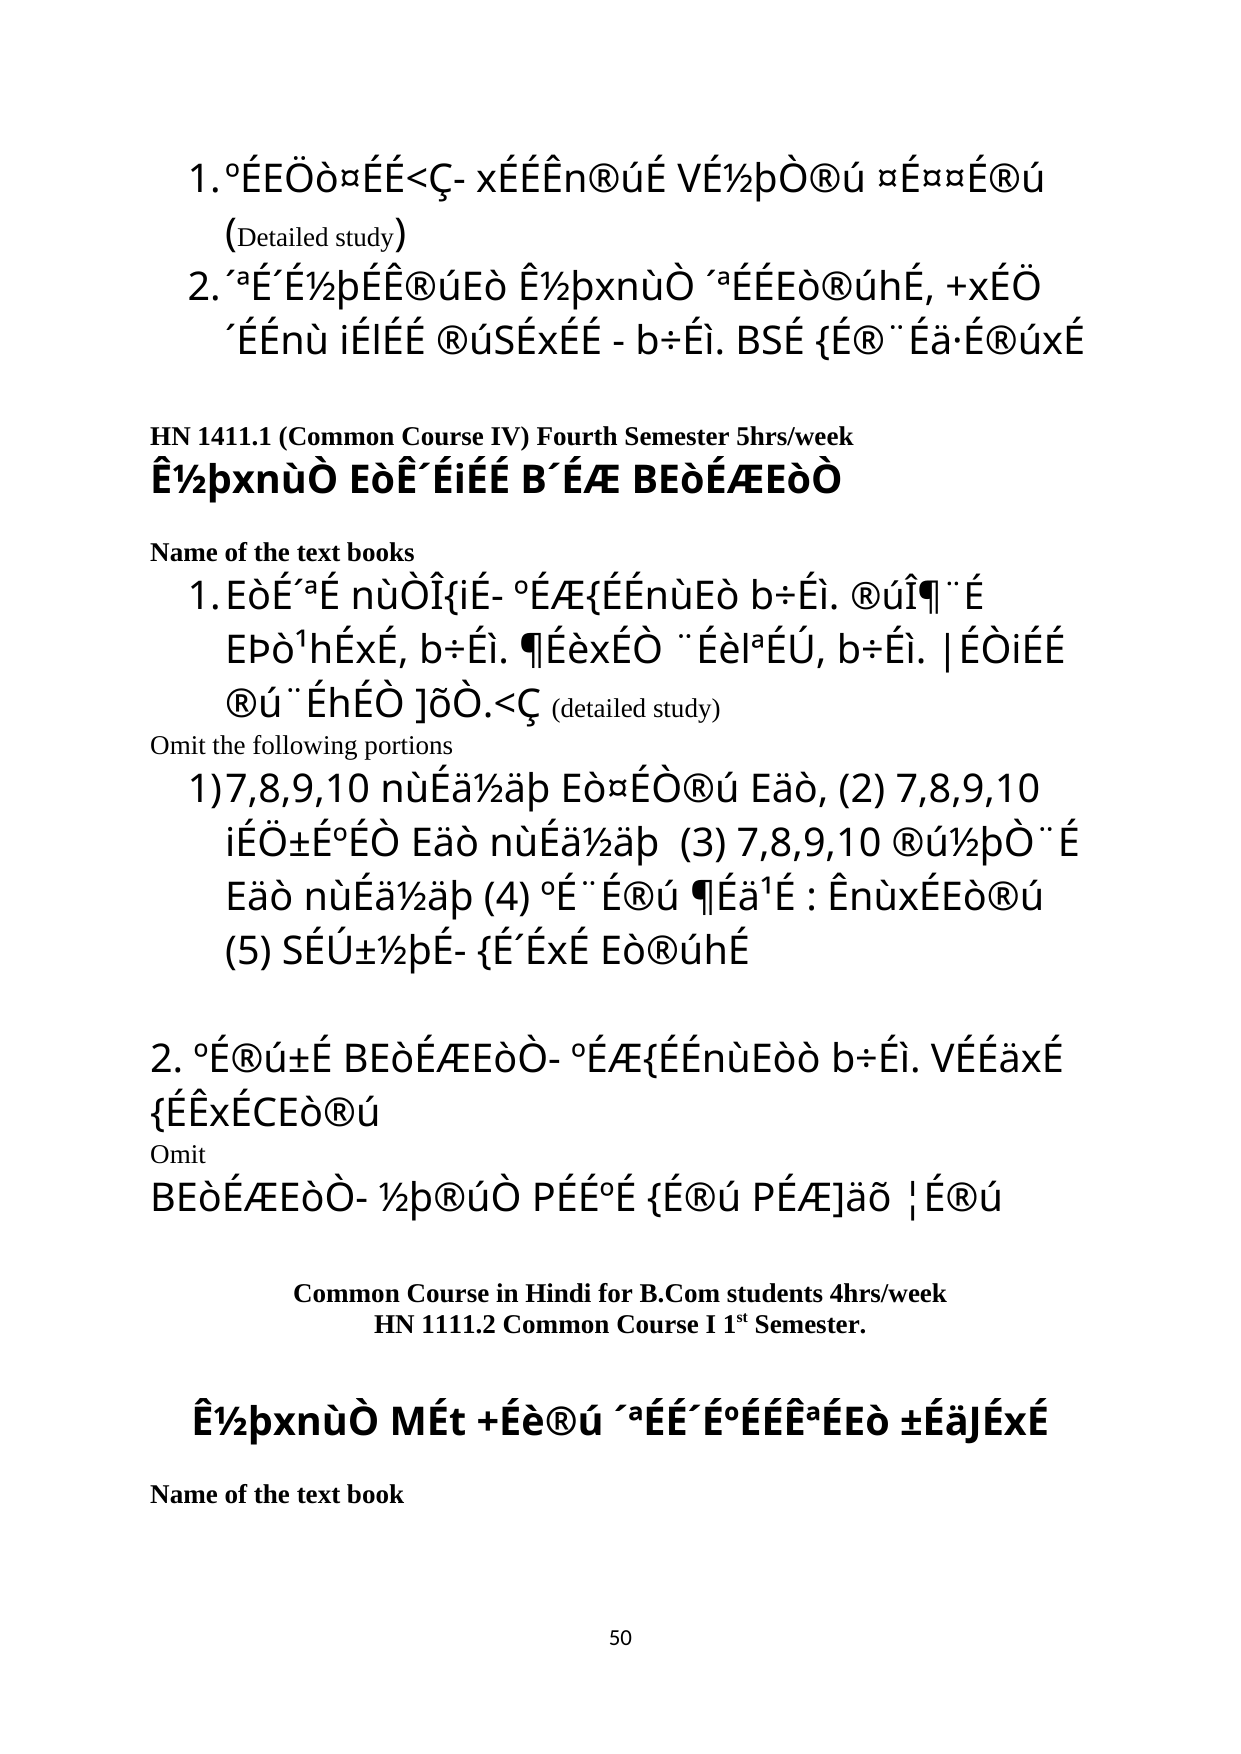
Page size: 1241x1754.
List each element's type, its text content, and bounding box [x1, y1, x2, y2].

text Common Course in Hindi for B.Com students 4hrs/week [150, 1277, 1090, 1308]
text Name of the text books [150, 536, 1090, 567]
text HN 1111.2 Common Course I 1st Semester. [150, 1308, 1090, 1339]
list 7,8,9,10 nùÉä½äþ Eò¤ÉÒ®ú Eäò, (2) 7,8,9,10 iÉÖ±ÉºÉÒ Eäò nùÉä½äþ (3) 7,8,9,10 ®ú½þÒ¨É Eäò nùÉä½äþ (4) ºÉ¨É®ú ¶Éä¹É : ÊnùxÉEò®ú (5) SÉÚ±½þÉ- {É´ÉxÉ Eò®úhÉ [187, 760, 1090, 976]
list ´ªÉ´É½þÉÊ®úEò Ê½þxnùÒ ´ªÉÉEò®úhÉ, +xÉÖ´ÉÉnù iÉlÉÉ ®úSÉxÉÉ - b÷Éì. BSÉ {É®¨Éä·É®úxÉ [187, 258, 1090, 366]
list ºÉEÖò¤ÉÉ<Ç- xÉÉÊn®úÉ VÉ½þÒ®ú ¤É¤¤É®ú (Detailed study) [187, 150, 1090, 258]
text HN 1411.1 (Common Course IV) Fourth Semester 5hrs/week [150, 420, 1090, 451]
text 2. ºÉ®ú±É BEòÉÆEòÒ- ºÉÆ{ÉÉnùEòò b÷Éì. VÉÉäxÉ {ÉÊxÉCEò®ú [150, 1030, 1090, 1138]
text Omit the following portions [150, 729, 1090, 760]
text Omit [150, 1138, 1090, 1169]
text BEòÉÆEòÒ- ½þ®úÒ PÉÉºÉ {É®ú PÉÆ]äõ ¦É®ú [150, 1169, 1090, 1223]
list EòÉ´ªÉ nùÒÎ{iÉ- ºÉÆ{ÉÉnùEò b÷Éì. ®úÎ¶¨É EÞò¹hÉxÉ, b÷Éì. ¶ÉèxÉÒ ¨ÉèlªÉÚ, b÷Éì. |ÉÒiÉÉ ®ú¨ÉhÉÒ ]õÒ.<Ç (detailed study) [187, 567, 1090, 729]
text Name of the text book [150, 1478, 1090, 1509]
text Ê½þxnùÒ EòÊ´ÉiÉÉ B´ÉÆ BEòÉÆEòÒ [150, 451, 1090, 505]
text Ê½þxnùÒ MÉt +Éè®ú ´ªÉÉ´ÉºÉÉÊªÉEò ±ÉäJÉxÉ [150, 1393, 1090, 1447]
